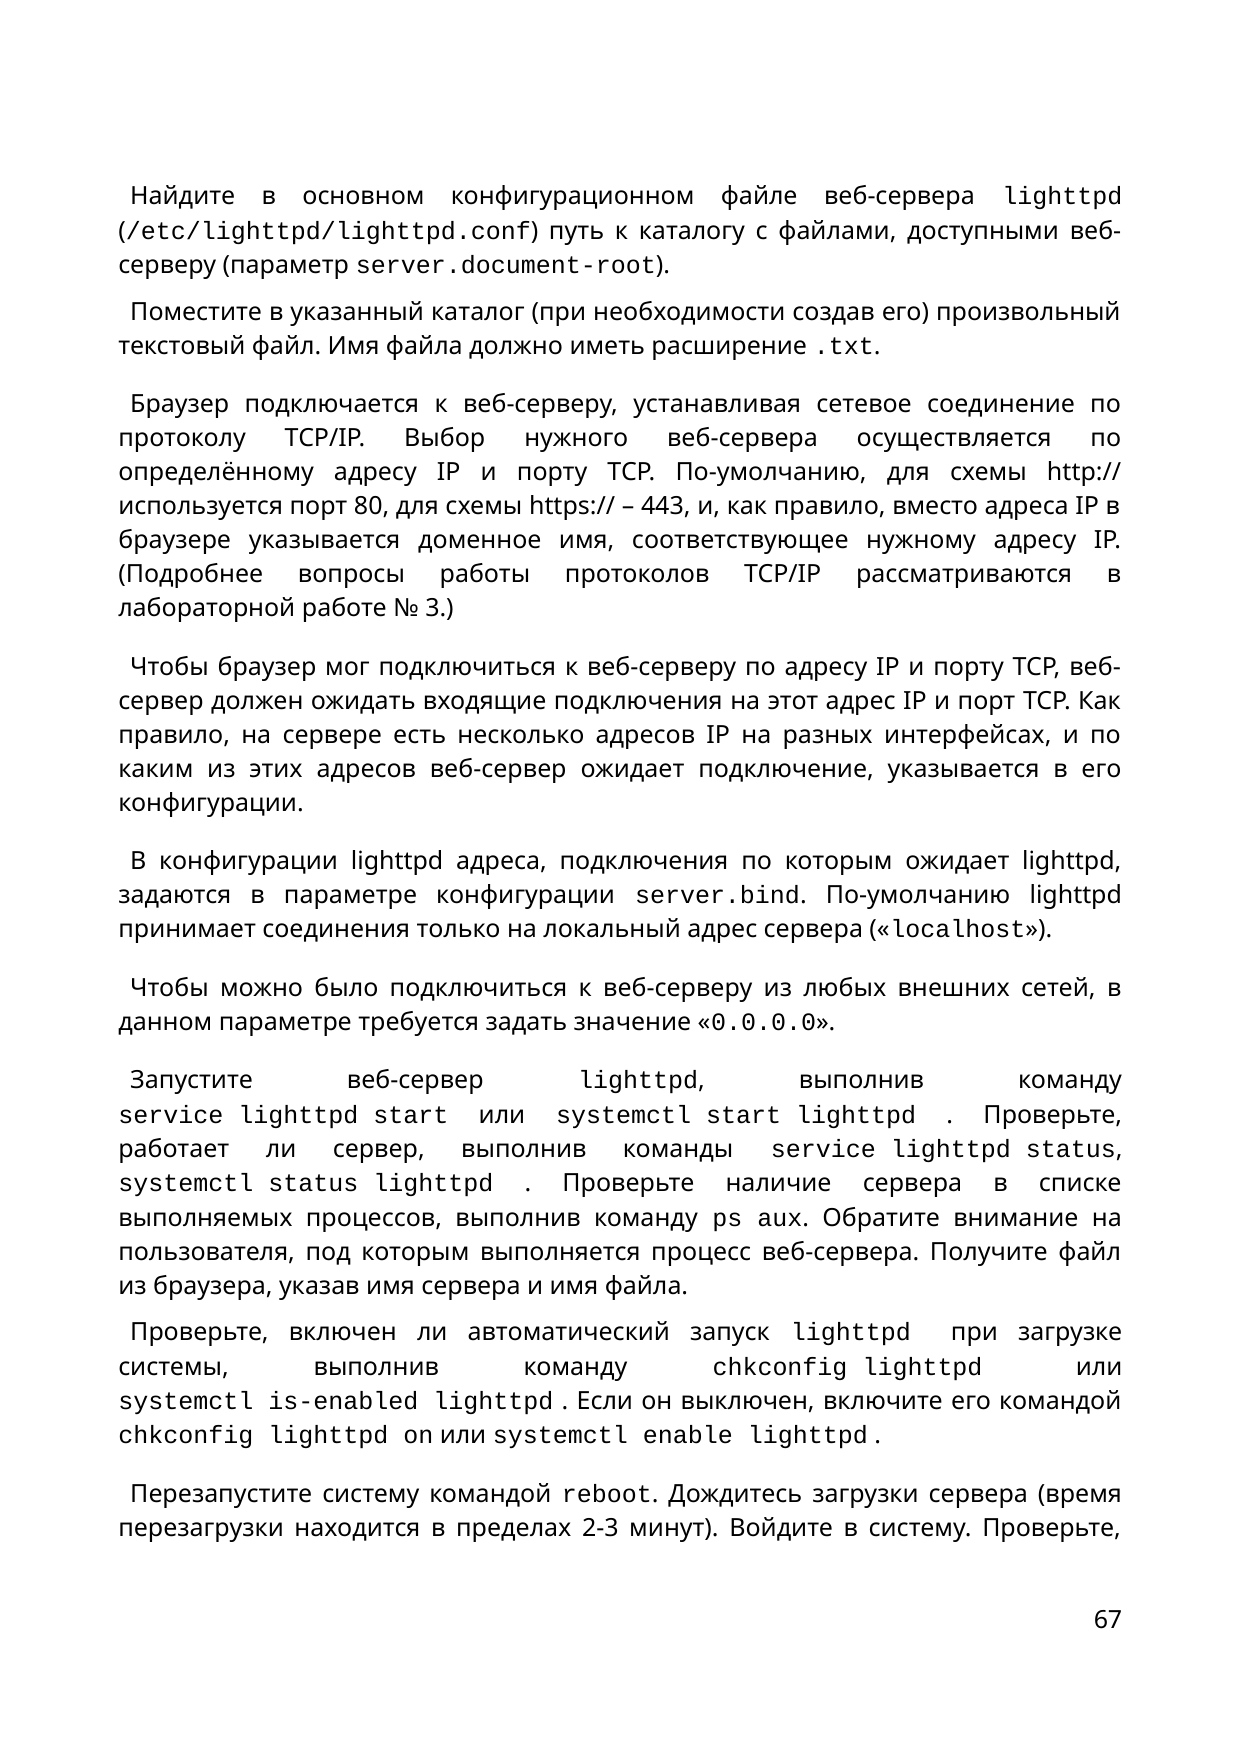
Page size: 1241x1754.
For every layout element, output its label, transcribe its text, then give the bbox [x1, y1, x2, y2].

text Поместите в указанный каталог (при необходимости создав его) произвольный текстовый файл. Имя файла должно иметь расширение .txt. [118, 293, 1122, 362]
text Найдите в основном конфигурационном файле веб-сервера lighttpd (/etc/lighttpd/lighttpd.conf) путь к каталогу с файлами, доступными веб-серверу (параметр server.document-root). [118, 178, 1122, 281]
text В конфигурации lighttpd адреса, подключения по которым ожидает lighttpd, задаются в параметре конфигурации server.bind. По-умолчанию lighttpd принимает соединения только на локальный адрес сервера («localhost»). [118, 843, 1122, 945]
text Проверьте, включен ли автоматический запуск lighttpd при загрузке системы, выполнив команду chkconfig lighttpd или systemctl is-enabled lighttpd . Если он выключен, включите его командой chkconfig lighttpd on или systemctl enable lighttpd . [118, 1314, 1122, 1451]
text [118, 1475, 1122, 1543]
text Чтобы браузер мог подключиться к веб-серверу по адрес IP и порту TCP, веб-сервер должен ожидать входящие подключения на этот адрес IP и порт TCP. Как правило, на сервере есть несколько адресов IP на разных интерфейсах, и по каким из этих адресов веб-сервер ожидает подключение, указывается в его конфигурации. [118, 648, 1122, 819]
text Браузер подключается к веб-серверу, устанавливая сетевое соединение по протоколу TCP/IP. Выбор нужного веб-сервера осуществляется по определённому адресу IP и порту TCP. По-умолчанию, для схемы http:// используется порт 80, для схемы https:// – 443, и, как правило, вместо адреса IP в браузере указывается доменное имя, соответствующее нужному адресу IP. (Подробнее вопросы работы протоколов TCP/IP рассматриваются в лабораторной работе № 3.) [118, 386, 1122, 624]
text Чтобы можно было подключиться к веб-серверу из любых внешних сетей, в данном параметре требуется задать значение «0.0.0.0». [118, 969, 1122, 1038]
text Запустите веб-сервер lighttpd, выполнив команду service lighttpd start или systemctl start lighttpd . Проверьте, работает ли сервер, выполнив команды service lighttpd status, systemctl status lighttpd . Проверьте наличие сервера в списке выполняемых процессов, выполнив команду ps aux. Обратите внимание на пользователя, под которым выполняется процесс веб-сервера. Получите файл из браузера, указав имя сервера и имя файла. [118, 1062, 1122, 1302]
